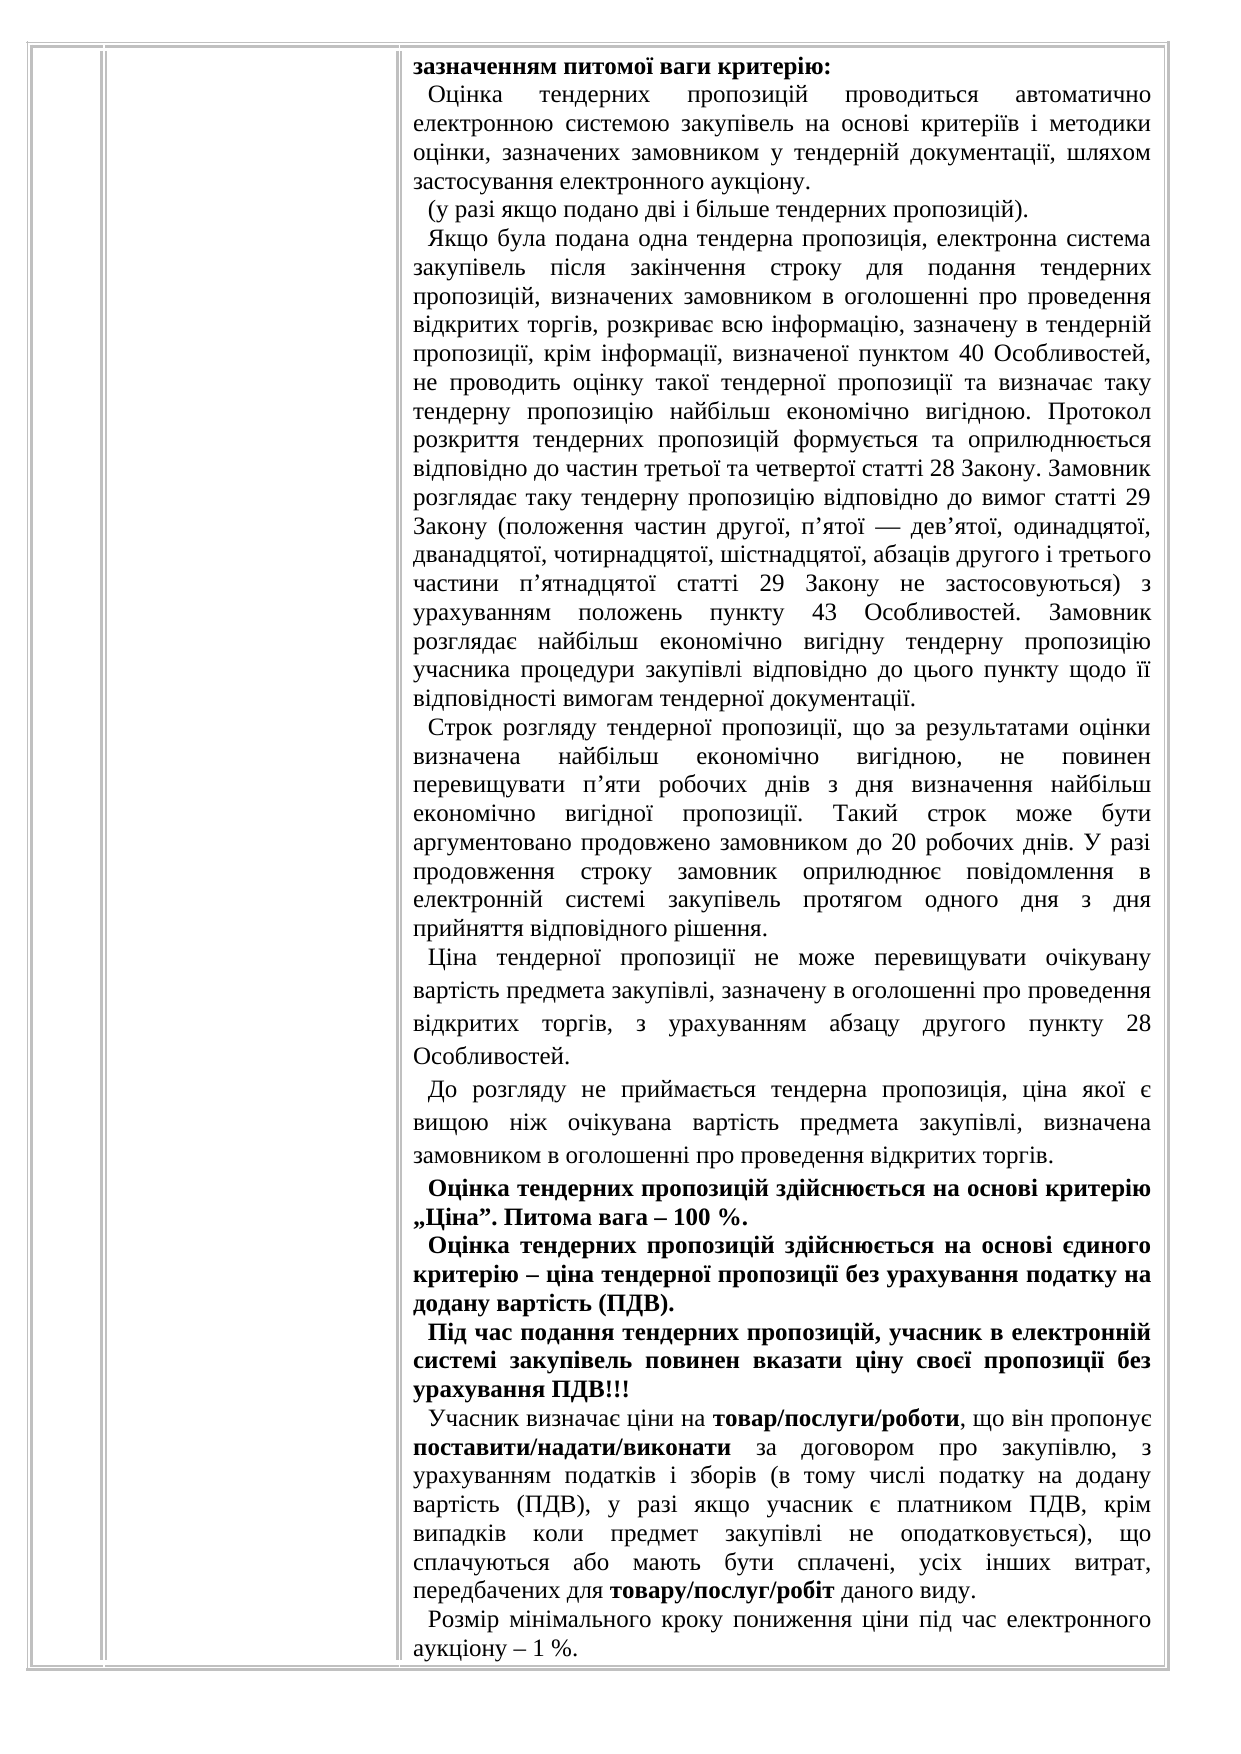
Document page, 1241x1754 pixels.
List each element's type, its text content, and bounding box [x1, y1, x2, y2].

table_cell 1 [33, 48, 103, 1665]
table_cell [103, 43, 399, 1665]
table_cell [399, 43, 1167, 1665]
